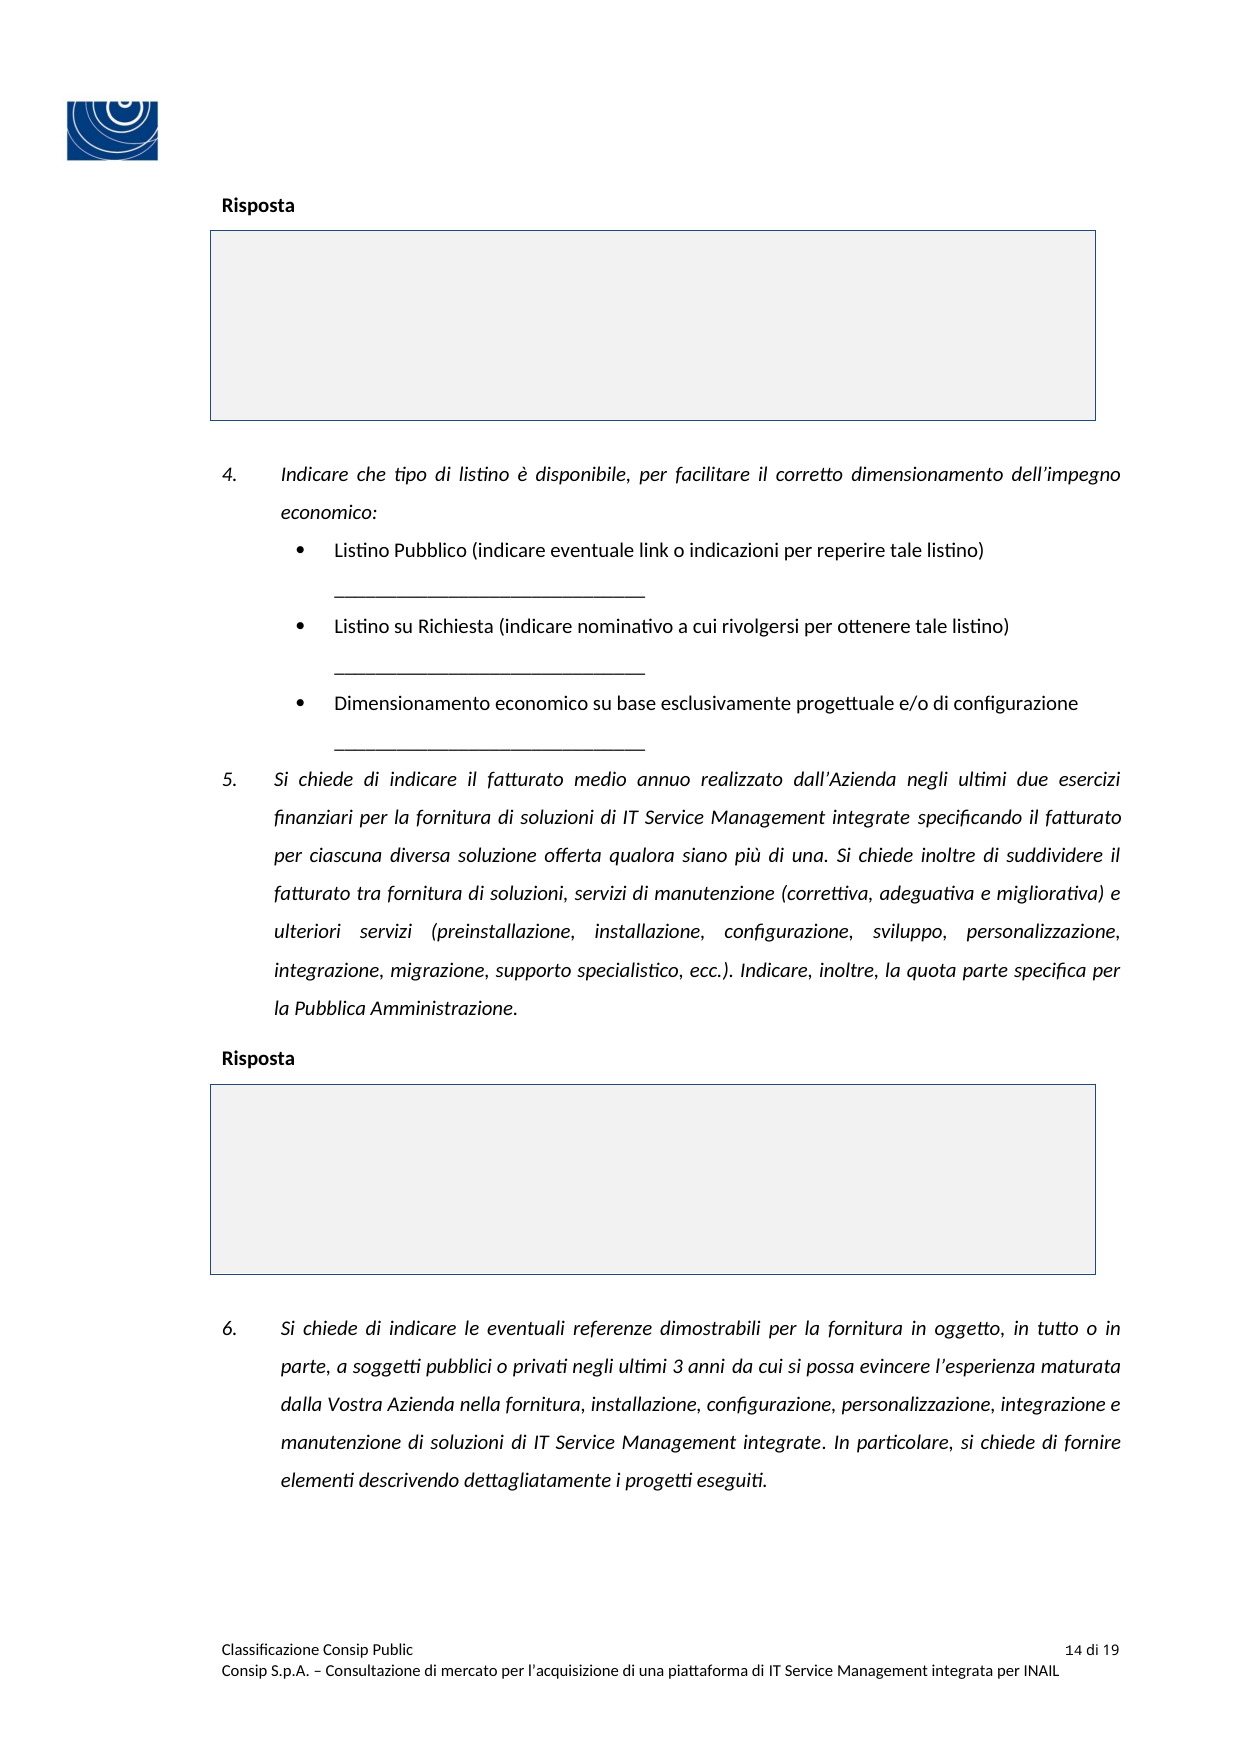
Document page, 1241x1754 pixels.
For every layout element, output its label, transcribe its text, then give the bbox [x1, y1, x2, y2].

text ______________________________ [298, 728, 1122, 753]
text ______________________________ [298, 576, 1122, 601]
list Si chiede di indicare le eventuali referenze dimostrabili per la fornitura in oggetto, in tutto o in parte, a soggetti pubblici o privati negli ultimi 3 anni da cui si possa evincere l’esperienza maturata dalla Vostra Azienda nella fornitura, installazione, configurazione, personalizzazione, integrazione e manutenzione di soluzioni di IT Service Management integrate. In particolare, si chiede di fornire elementi descrivendo dettagliatamente i progetti eseguiti. [222, 1315, 1122, 1493]
list Listino Pubblico (indicare eventuale link o indicazioni per reperire tale listino) [297, 537, 1122, 563]
table_header [211, 231, 1095, 420]
picture [0, 0, 160, 162]
list Si chiede di indicare il fatturato medio annuo realizzato dall’Azienda negli ultimi due esercizi finanziari per la fornitura di soluzioni di IT Service Management integrate specificando il fatturato per ciascuna diversa soluzione offerta qualora siano più di una. Si chiede inoltre di suddividere il fatturato tra fornitura di soluzioni, servizi di manutenzione (correttiva, adeguativa e migliorativa) e ulteriori servizi (preinstallazione, installazione, configurazione, sviluppo, personalizzazione, integrazione, migrazione, supporto specialistico, ecc.). Indicare, inoltre, la quota parte specifica per la Pubblica Amministrazione. [222, 766, 1122, 1020]
list Listino su Richiesta (indicare nominativo a cui rivolgersi per ottenere tale listino) [297, 614, 1122, 639]
list Indicare che tipo di listino è disponibile, per facilitare il corretto dimensionamento dell’impegno economico: [222, 461, 1122, 525]
text ______________________________ [298, 652, 1122, 677]
text Risposta [222, 192, 1122, 217]
table_header [211, 1085, 1095, 1273]
list Dimensionamento economico su base esclusivamente progettuale e/o di configurazione [297, 690, 1122, 715]
text Risposta [222, 1046, 1122, 1071]
